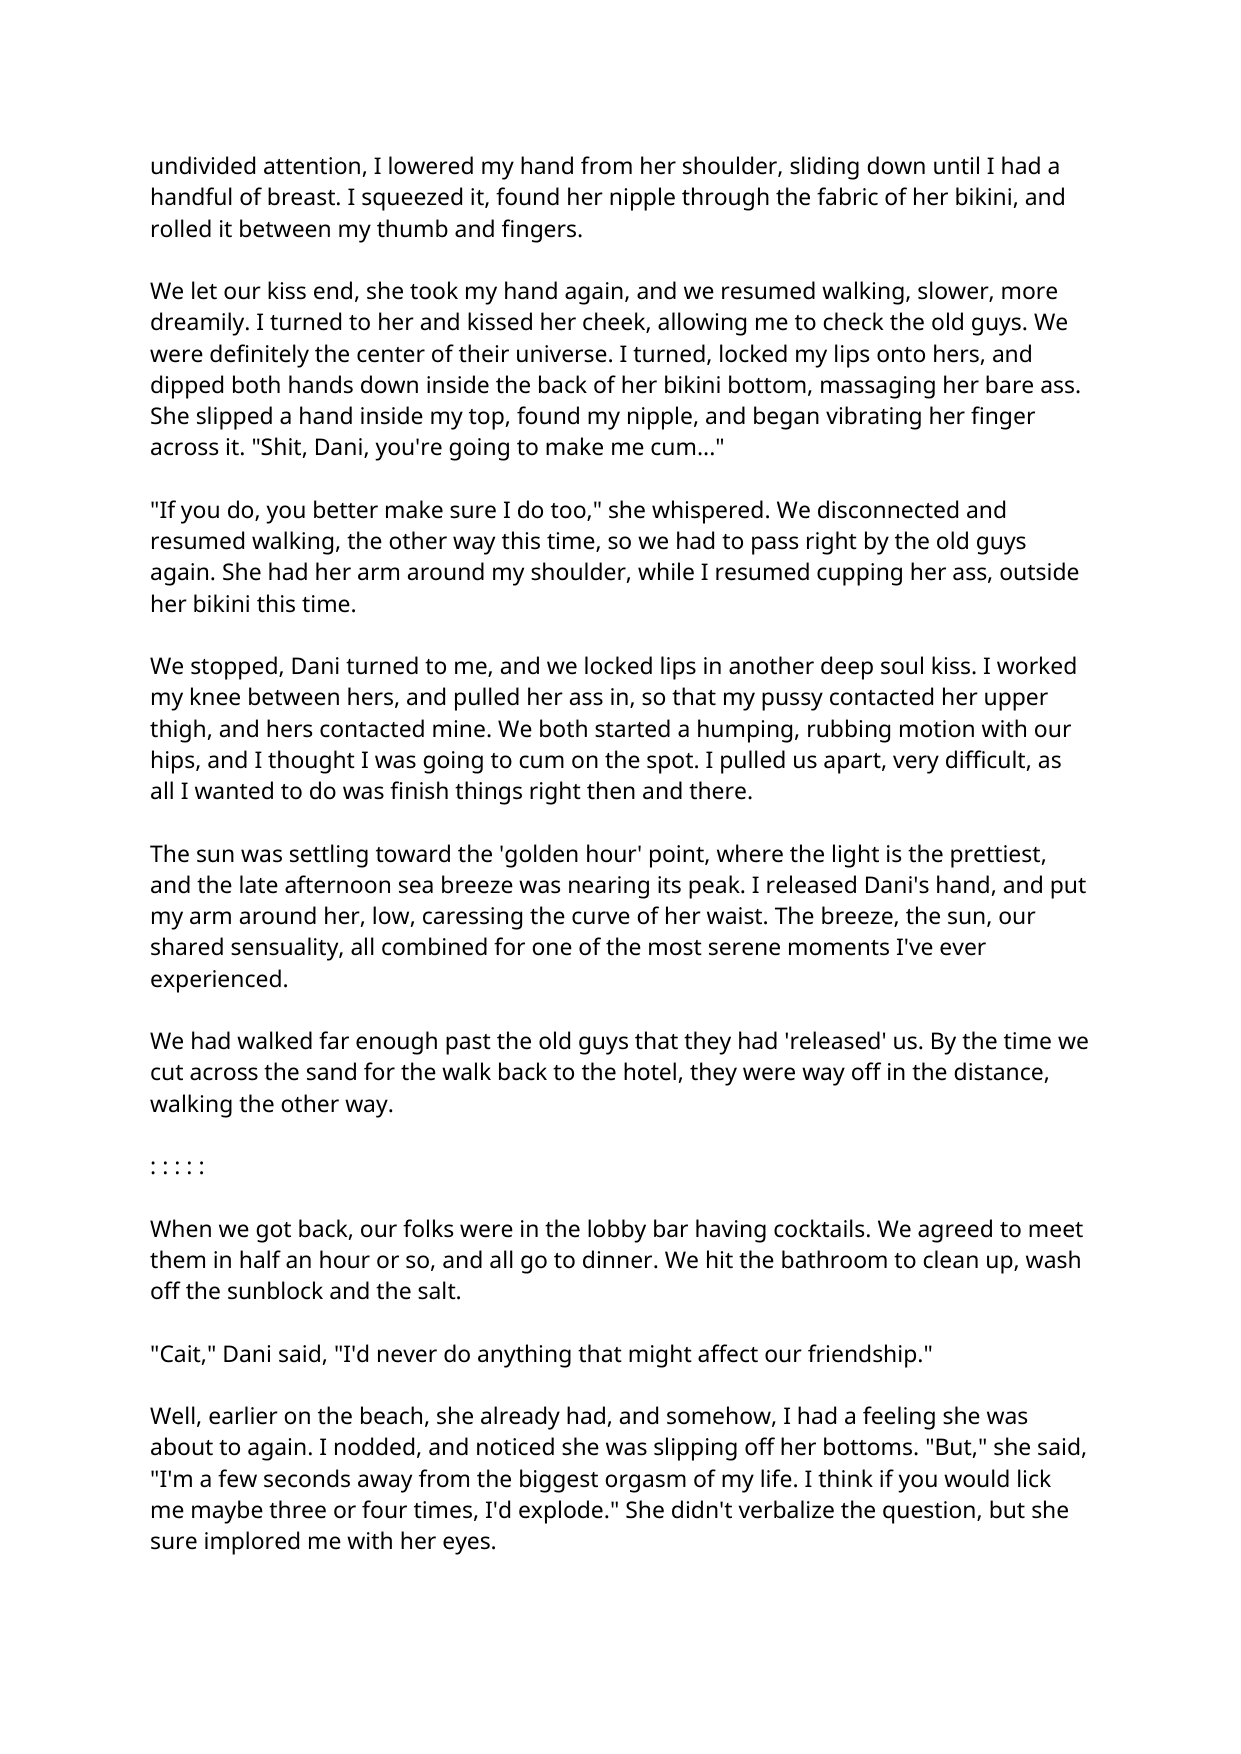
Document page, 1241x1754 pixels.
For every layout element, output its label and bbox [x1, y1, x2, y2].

text [150, 150, 1090, 1587]
